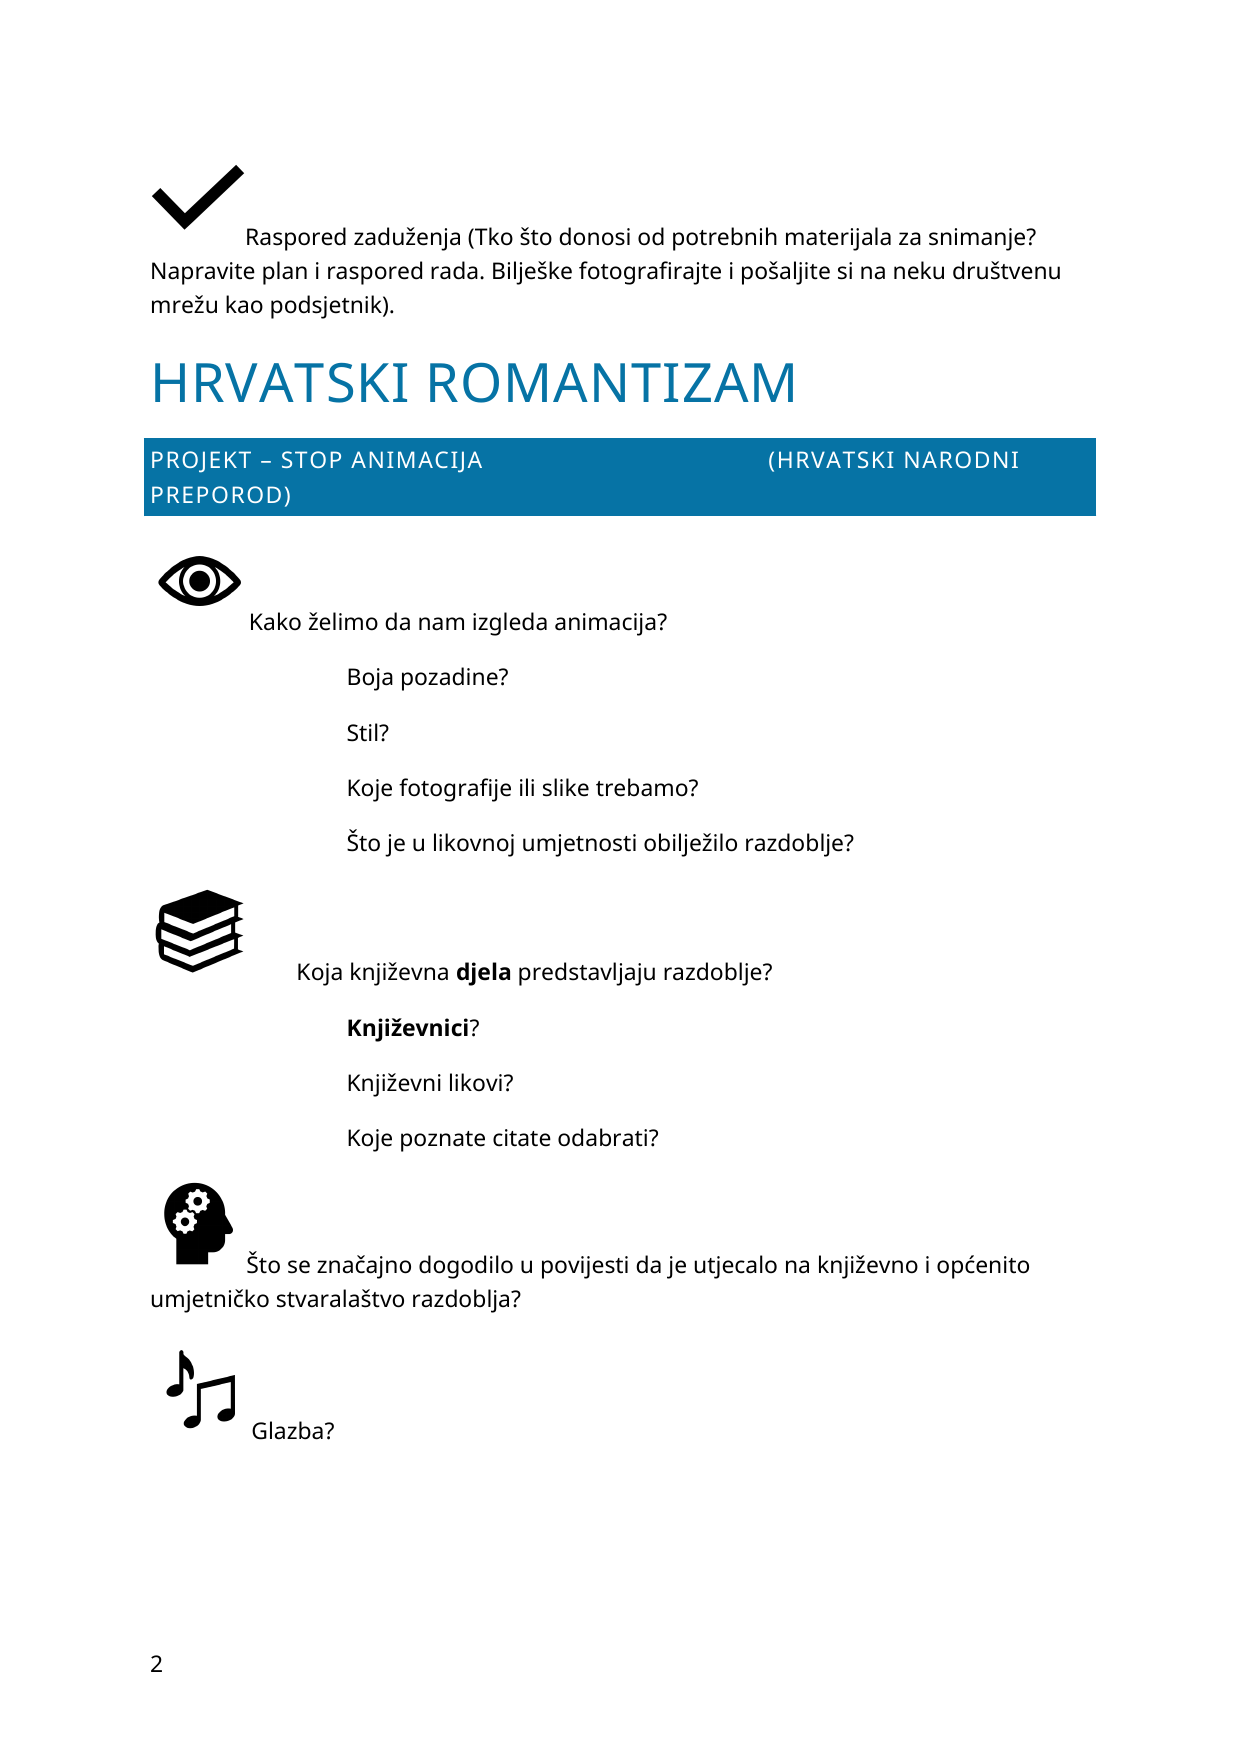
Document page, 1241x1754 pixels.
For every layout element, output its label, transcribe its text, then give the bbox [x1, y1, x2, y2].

picture [150, 882, 249, 981]
picture [150, 1338, 252, 1440]
picture [150, 531, 249, 631]
text Što je u likovnoj umjetnosti obilježilo razdoblje? [150, 827, 1090, 858]
text Koje fotografije ili slike trebamo? [150, 772, 1090, 803]
text Što se značajno dogodilo u povijesti da je utjecalo na književno i općenito umjetničko stvaralaštvo razdoblja? [150, 1177, 1090, 1314]
picture [150, 1177, 247, 1274]
text Glazba? [150, 1338, 1090, 1447]
picture [150, 150, 245, 245]
text Književnici? [150, 1012, 1090, 1043]
text Književni likovi? [150, 1067, 1090, 1098]
text Raspored zaduženja (Tko što donosi od potrebnih materijala za snimanje? Napravite plan i raspored rada. Bilješke fotografirajte i pošaljite si na neku društvenu mrežu kao podsjetnik). [150, 150, 1090, 321]
text Koje poznate citate odabrati? [150, 1122, 1090, 1153]
text Stil? [150, 716, 1090, 748]
text Boja pozadine? [150, 661, 1090, 692]
text Koja književna djela predstavljaju razdoblje? [150, 882, 1090, 988]
text hrvatski Romantizam [150, 344, 1090, 418]
text Kako želimo da nam izgleda animacija? [150, 532, 1090, 637]
text projekt – stop animacija (hrvatski narodni preporod) [150, 444, 1090, 510]
